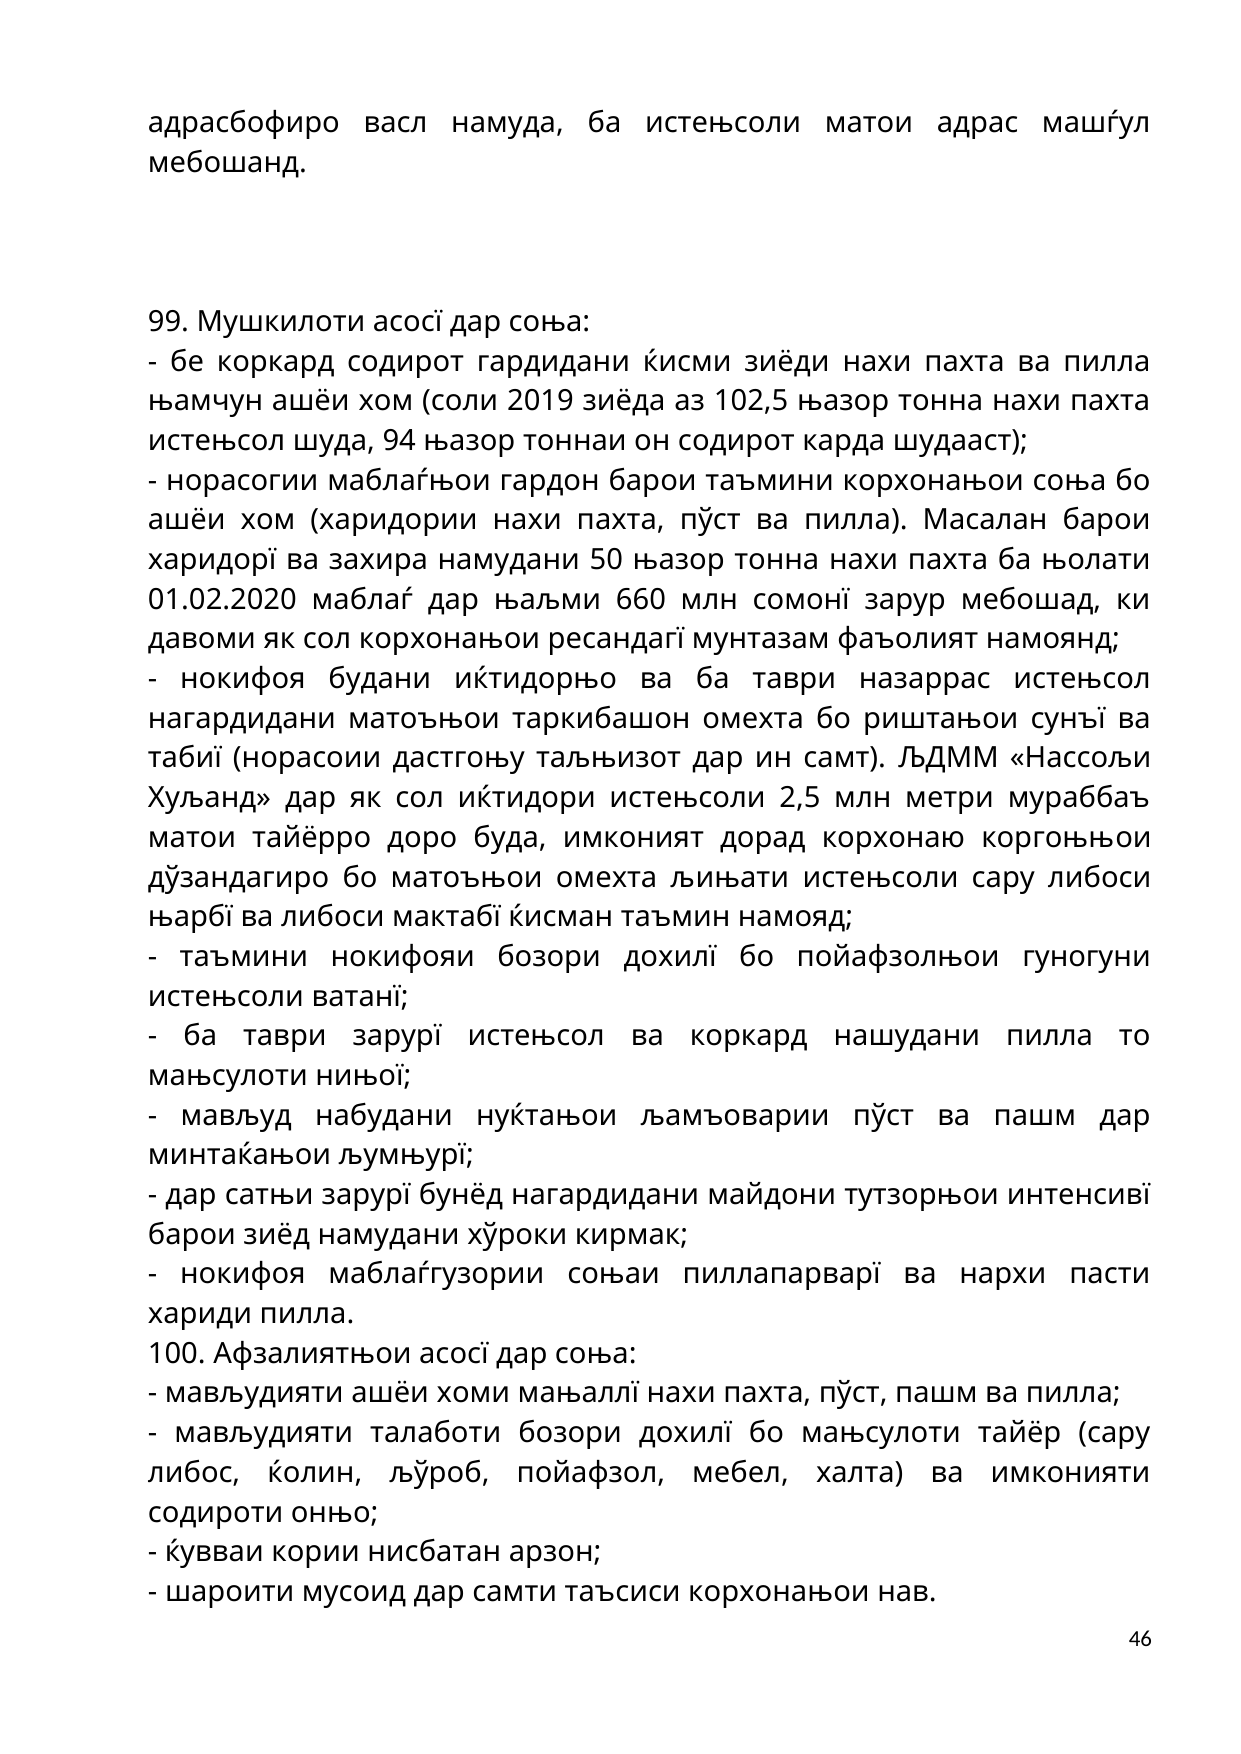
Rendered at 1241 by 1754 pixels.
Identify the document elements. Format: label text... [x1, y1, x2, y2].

text - ќувваи кории нисбатан арзон; [148, 1531, 1152, 1570]
text - нокифоя будани иќтидорњо ва ба таври назаррас истењсол нагардидани матоъњои таркибашон омехта бо риштањои сунъї ва табиї (норасоии дастгоњу таљњизот дар ин самт). ЉДММ «Нассољи Хуљанд» дар як сол иќтидори истењсоли 2,5 млн метри мураббаъ матои тайёрро доро буда, имконият дорад корхонаю коргоњњои дўзандагиро бо матоъњои омехта љињати истењсоли сару либоси њарбї ва либоси мактабї ќисман таъмин намояд; [148, 657, 1152, 935]
text - норасогии маблаѓњои гардон барои таъмини корхонањои соња бо ашёи хом (харидории нахи пахта, пўст ва пилла). Масалан барои харидорї ва захира намудани 50 њазор тонна нахи пахта ба њолати 01.02.2020 маблаѓ дар њаљми 660 млн сомонї зарур мебошад, ки давоми як сол корхонањои ресандагї мунтазам фаъолият намоянд; [148, 459, 1152, 657]
text 100. Афзалиятњои асосї дар соња: [148, 1332, 1152, 1372]
text - ба таври зарурї истењсол ва коркард нашудани пилла то мањсулоти нињої; [148, 1014, 1152, 1094]
text - мављудияти ашёи хоми мањаллї нахи пахта, пўст, пашм ва пилла; [148, 1372, 1152, 1411]
text - дар сатњи зарурї бунёд нагардидани майдони тутзорњои интенсивї барои зиёд намудани хўроки кирмак; [148, 1173, 1152, 1253]
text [148, 102, 1152, 181]
text - бе коркард содирот гардидани ќисми зиёди нахи пахта ва пилла њамчун ашёи хом (соли 2019 зиёда аз 102,5 њазор тонна нахи пахта истењсол шуда, 94 њазор тоннаи он содирот карда шудааст); [148, 340, 1152, 459]
text - шароити мусоид дар самти таъсиси корхонањои нав. [148, 1570, 1152, 1610]
text - мављудияти талаботи бозори дохилї бо мањсулоти тайёр (сару либос, ќолин, љўроб, пойафзол, мебел, халта) ва имконияти содироти онњо; [148, 1411, 1152, 1531]
text - нокифоя маблаѓгузории соњаи пиллапарварї ва нархи пасти хариди пилла. [148, 1253, 1152, 1332]
text 99. Мушкилоти асосї дар соња: [148, 300, 1152, 340]
text - мављуд набудани нуќтањои љамъоварии пўст ва пашм дар минтаќањои љумњурї; [148, 1094, 1152, 1173]
text - таъмини нокифояи бозори дохилї бо пойафзолњои гуногуни истењсоли ватанї; [148, 935, 1152, 1014]
